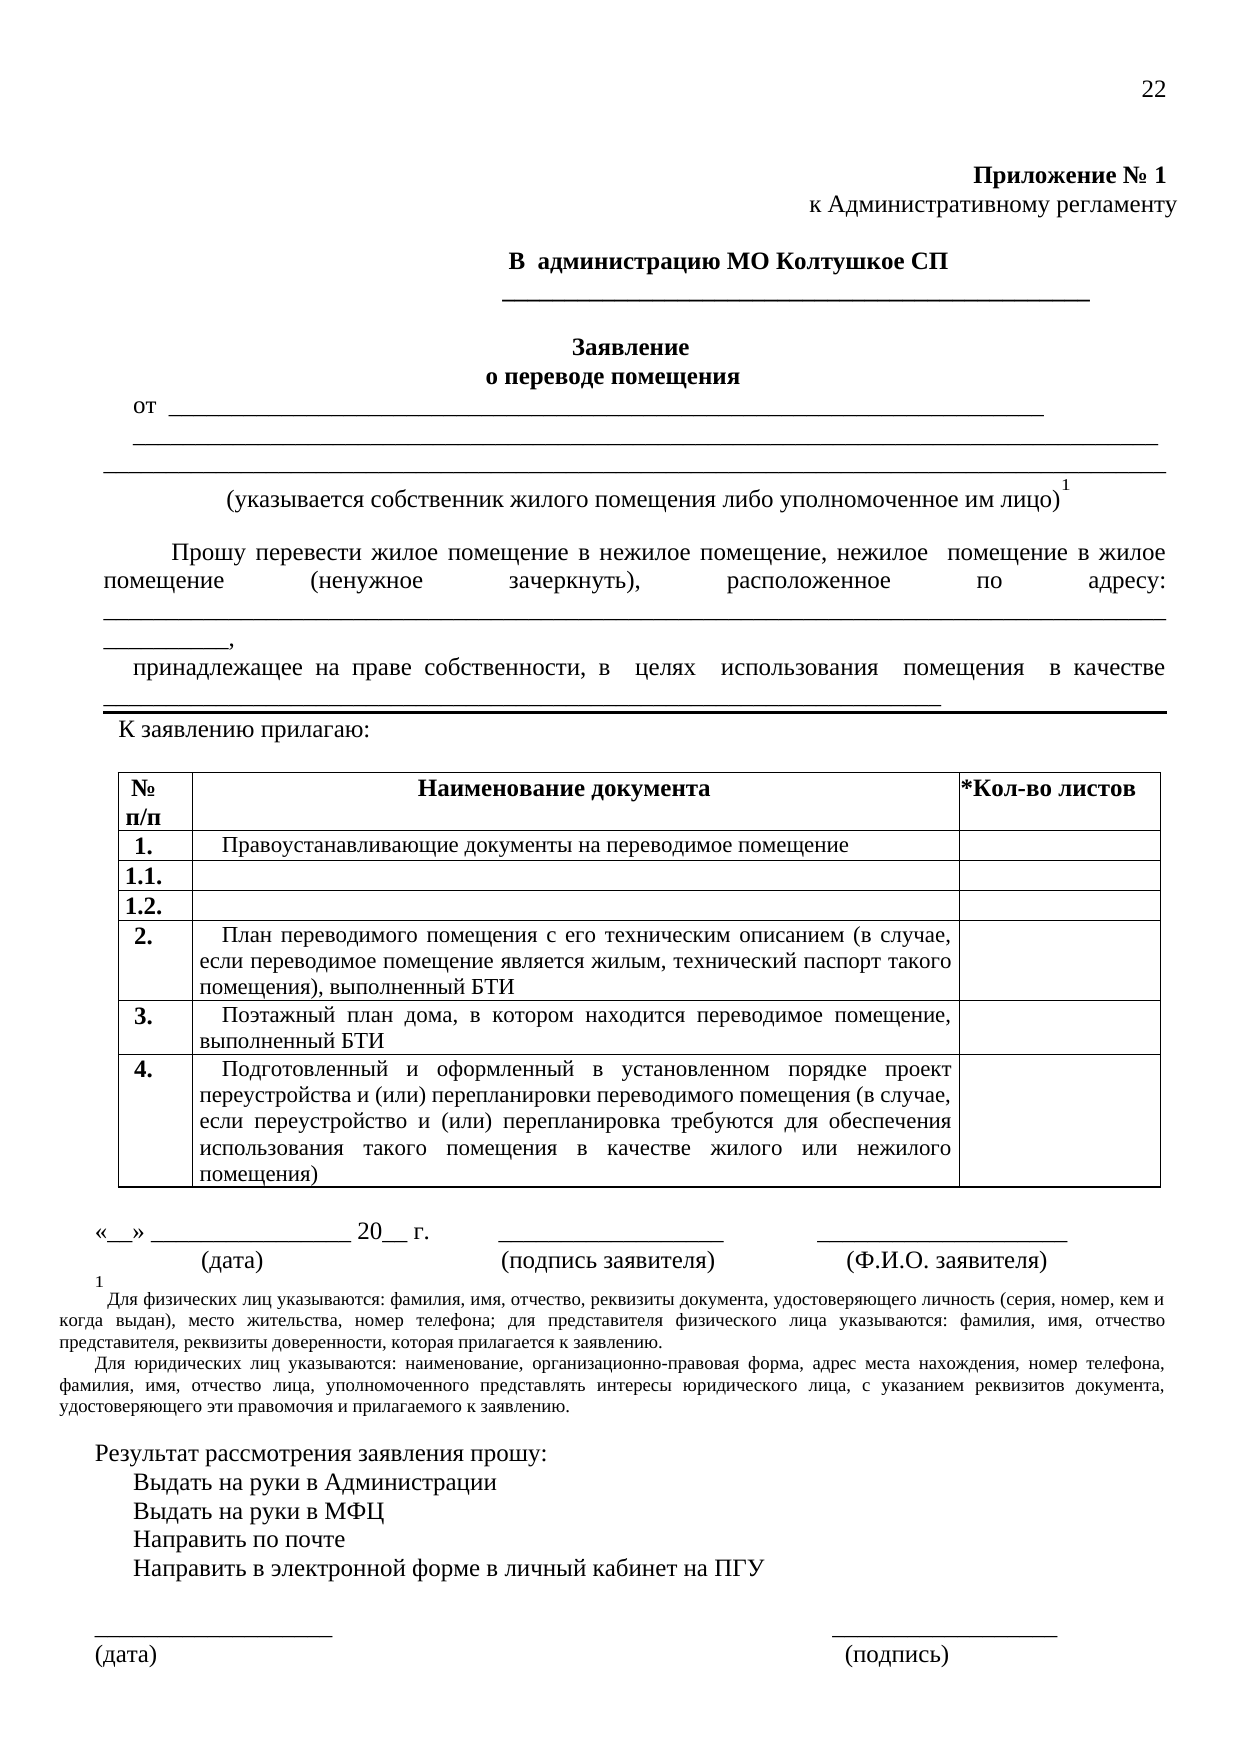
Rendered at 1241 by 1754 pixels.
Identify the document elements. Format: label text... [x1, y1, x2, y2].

table_cell [960, 891, 1160, 920]
table_cell 1.1. [119, 861, 192, 890]
table_cell 3. [119, 1001, 192, 1053]
title  Направить в электронной форме в личный кабинет на ПГУ [59, 1553, 1167, 1582]
table_header Наименование документа [193, 773, 959, 830]
text принадлежащее на праве собственности, в целях использования помещения в качестве ___________________________________________________________________ [103, 652, 1167, 711]
text Для юридических лиц указываются: наименование, организационно-правовая форма, адрес места нахождения, номер телефона, фамилия, имя, отчество лица, уполномоченного представлять интересы юридического лица, с указанием реквизитов документа, удостоверяющего эти правомочия и прилагаемого к заявлению. [59, 1352, 1167, 1417]
title  Выдать на руки в МФЦ [59, 1496, 1167, 1524]
table_cell [193, 861, 959, 890]
table_cell 1.2. [119, 891, 192, 920]
table_cell [193, 891, 959, 920]
title (дата) (подпись) [59, 1639, 1167, 1668]
title ___________________ __________________ [59, 1611, 1167, 1639]
table_header *Кол-во листов [960, 773, 1160, 830]
text _______________________________________________ [502, 275, 1167, 304]
text Для физических лиц указываются: фамилия, имя, отчество, реквизиты документа, удостоверяющего личность (серия, номер, кем и когда выдан), место жительства, номер телефона; для представителя физического лица указываются: фамилия, имя, отчество представителя, реквизиты доверенности, которая прилагается к заявлению. [59, 1274, 1167, 1352]
table_cell Поэтажный план дома, в котором находится переводимое помещение, выполненный БТИ [193, 1001, 959, 1053]
table_header № п/п [119, 773, 192, 830]
text В администрацию МО Колтушкое СП [502, 246, 1167, 275]
table_cell 2. [119, 921, 192, 1000]
text (указывается собственник жилого помещения либо уполномоченное им лицо) [103, 476, 1167, 513]
title Результат рассмотрения заявления прошу: [59, 1438, 1167, 1467]
text Приложение № 1 [118, 160, 1167, 189]
table_cell Правоустанавливающие документы на переводимое помещение [193, 831, 959, 860]
table_cell План переводимого помещения с его техническим описанием (в случае, если переводимое помещение является жилым, технический паспорт такого помещения), выполненный БТИ [193, 921, 959, 1000]
text _______________________________________________________________________________________________________________________________________________________________________ [103, 419, 1167, 476]
table_cell [960, 921, 1160, 1000]
text «__» ________________ 20__ г. __________________ ____________________ [59, 1216, 1167, 1245]
table_cell [960, 831, 1160, 860]
table_cell [960, 1001, 1160, 1053]
table_cell [960, 1055, 1160, 1186]
text от ______________________________________________________________________ [103, 390, 1167, 419]
title  Выдать на руки в Администрации [59, 1467, 1167, 1496]
text (дата) (подпись заявителя) (Ф.И.О. заявителя) [59, 1245, 1167, 1274]
text Заявление о переводе помещения [59, 332, 1167, 390]
text К заявлению прилагаю: [118, 714, 1167, 743]
table_cell [960, 861, 1160, 890]
title  Направить по почте [59, 1524, 1167, 1553]
table_cell 1. [119, 831, 192, 860]
text Прошу перевести жилое помещение в нежилое помещение, нежилое помещение в жилое помещение (ненужное зачеркнуть), расположенное по адресу: _______________________________________________________________________________________________, [103, 537, 1167, 652]
table_cell 4. [119, 1055, 192, 1186]
table_cell Подготовленный и оформленный в установленном порядке проект переустройства и (или) перепланировки переводимого помещения (в случае, если переустройство и (или) перепланировка требуются для обеспечения использования такого помещения в качестве жилого или нежилого помещения) [193, 1055, 959, 1186]
title к Административному регламенту [502, 189, 1177, 217]
